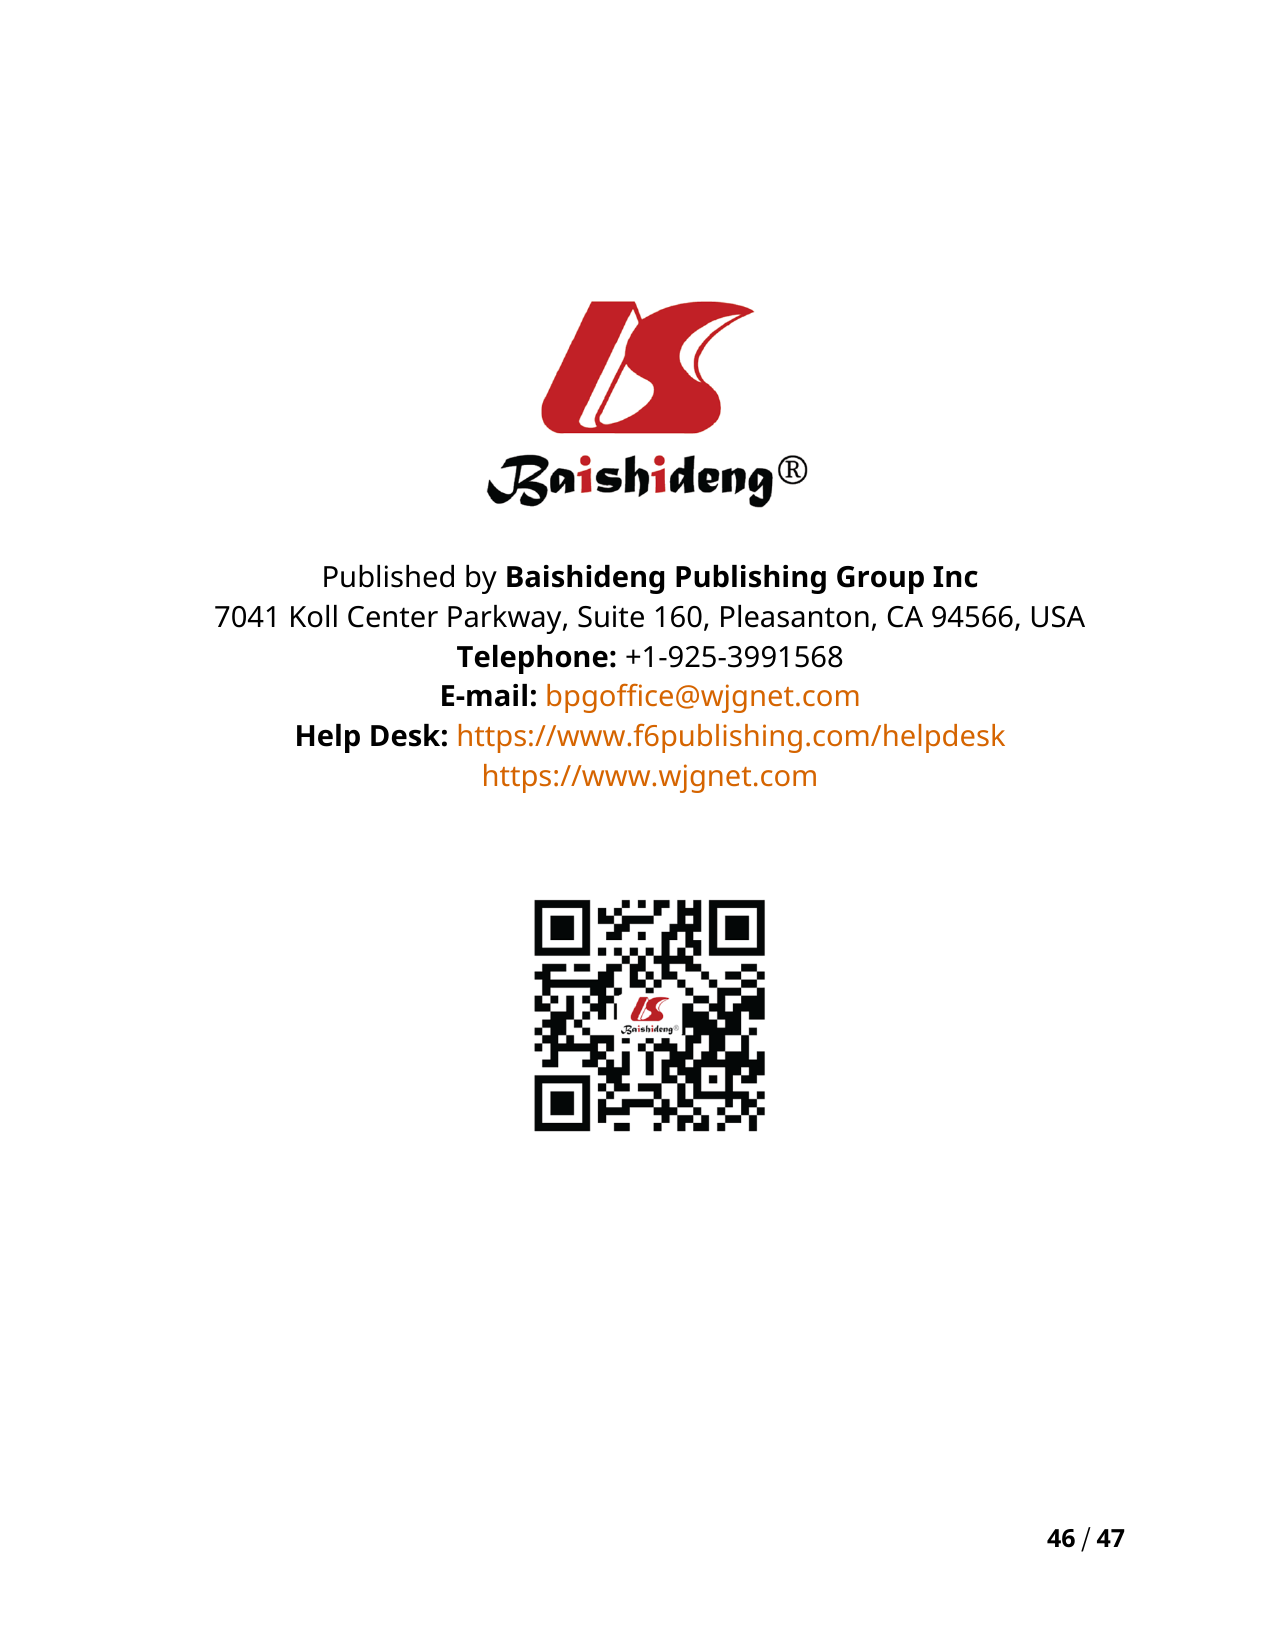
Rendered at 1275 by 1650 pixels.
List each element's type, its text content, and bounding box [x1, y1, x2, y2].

text Telephone: +1-925-3991568 [175, 636, 1125, 676]
picture [531, 896, 769, 1134]
text Published by Baishideng Publishing Group Inc [175, 557, 1125, 596]
text 7041 Koll Center Parkway, Suite 160, Pleasanton, CA 94566, USA [175, 596, 1125, 636]
text Help Desk: https://www.f6publishing.com/helpdesk [175, 715, 1125, 755]
text E-mail: bpgoffice@wjgnet.com [175, 676, 1125, 715]
text https://www.wjgnet.com [175, 755, 1125, 795]
picture [445, 286, 855, 523]
